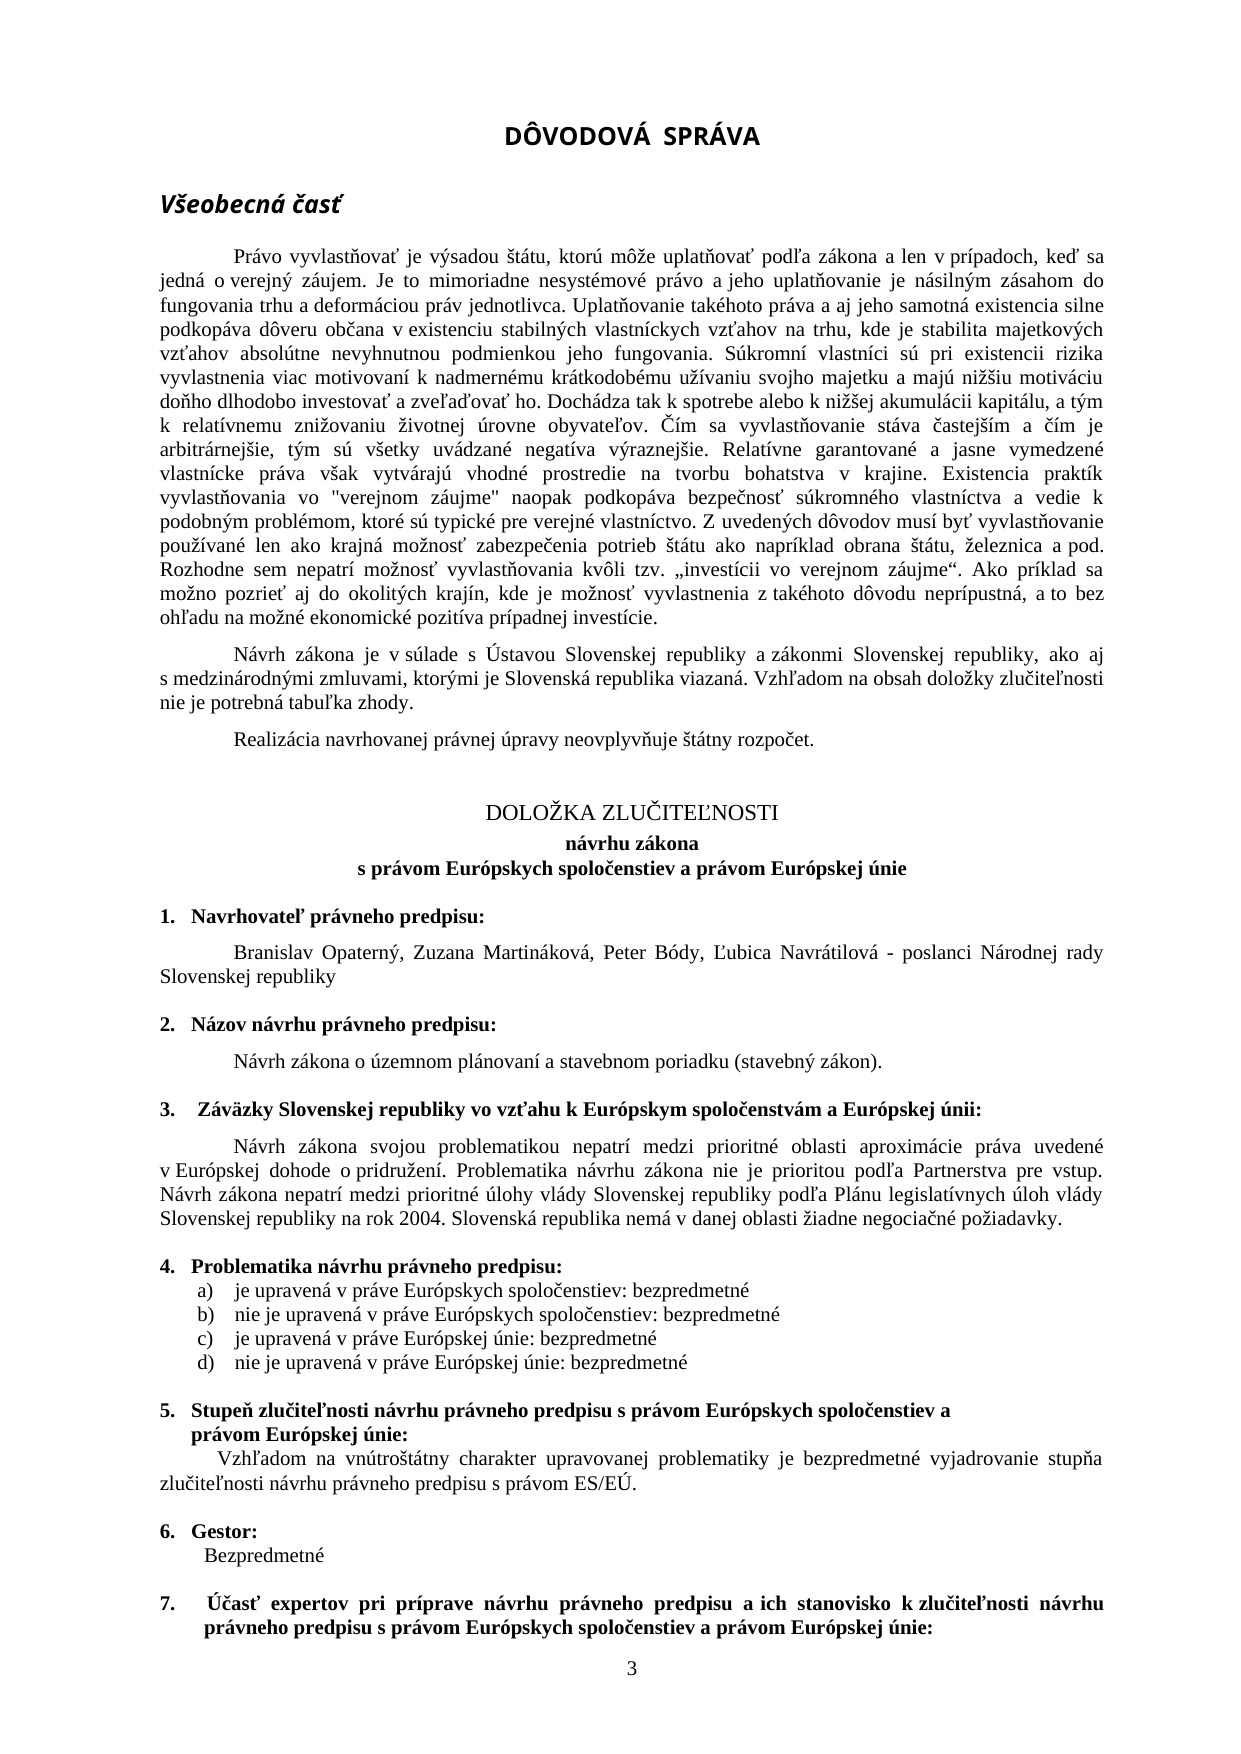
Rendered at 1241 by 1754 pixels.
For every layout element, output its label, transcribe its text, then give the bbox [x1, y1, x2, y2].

list nie je upravená v práve Európskych spoločenstiev: bezpredmetné [197, 1302, 1104, 1326]
subtitle Doložka zlučiteľnosti [159, 799, 1104, 825]
text Branislav Opaterný, Zuzana Martináková, Peter Bódy, Ľubica Navrátilová - poslanci Národnej rady Slovenskej republiky [159, 940, 1104, 988]
title Dôvodová správa [159, 118, 1104, 152]
text Bezpredmetné [159, 1543, 1104, 1567]
text Návrh zákona svojou problematikou nepatrí medzi prioritné oblasti aproximácie práva uvedené v Európskej dohode o pridružení. Problematika návrhu zákona nie je prioritou podľa Partnerstva pre vstup. Návrh zákona nepatrí medzi prioritné úlohy vlády Slovenskej republiky podľa Plánu legislatívnych úloh vlády Slovenskej republiky na rok 2004. Slovenská republika nemá v danej oblasti žiadne negociačné požiadavky. [159, 1133, 1104, 1230]
text návrhu zákona [159, 831, 1104, 855]
text 4. Problematika návrhu právneho predpisu: [159, 1254, 1104, 1278]
text 1. Navrhovateľ právneho predpisu: [159, 903, 1104, 928]
list Záväzky Slovenskej republiky vo vzťahu k Európskym spoločenstvám a Európskej únii: [159, 1097, 1104, 1121]
text 5. Stupeň zlučiteľnosti návrhu právneho predpisu s právom Európskych spoločenstiev a [159, 1398, 1104, 1422]
text Návrh zákona je v súlade s Ústavou Slovenskej republiky a zákonmi Slovenskej republiky, ako aj s medzinárodnými zmluvami, ktorými je Slovenská republika viazaná. Vzhľadom na obsah doložky zlučiteľnosti nie je potrebná tabuľka zhody. [159, 642, 1104, 714]
text Realizácia navrhovanej právnej úpravy neovplyvňuje štátny rozpočet. [159, 727, 1104, 751]
text Právo vyvlastňovať je výsadou štátu, ktorú môže uplatňovať podľa zákona a len v prípadoch, keď sa jedná o verejný záujem. Je to mimoriadne nesystémové právo a jeho uplatňovanie je násilným zásahom do fungovania trhu a deformáciou práv jednotlivca. Uplatňovanie takéhoto práva a aj jeho samotná existencia silne podkopáva dôveru občana v existenciu stabilných vlastníckych vzťahov na trhu, kde je stabilita majetkových vzťahov absolútne nevyhnutnou podmienkou jeho fungovania. Súkromní vlastníci sú pri existencii rizika vyvlastnenia viac motivovaní k nadmernému krátkodobému užívaniu svojho majetku a majú nižšiu motiváciu doňho dlhodobo investovať a zveľaďovať ho. Dochádza tak k spotrebe alebo k nižšej akumulácii kapitálu, a tým k relatívnemu znižovaniu životnej úrovne obyvateľov. Čím sa vyvlastňovanie stáva častejším a čím je arbitrárnejšie, tým sú všetky uvádzané negatíva výraznejšie. Relatívne garantované a jasne vymedzené vlastnícke práva však vytvárajú vhodné prostredie na tvorbu bohatstva v krajine. Existencia praktík vyvlastňovania vo "verejnom záujme" naopak podkopáva bezpečnosť súkromného vlastníctva a vedie k podobným problémom, ktoré sú typické pre verejné vlastníctvo. Z uvedených dôvodov musí byť vyvlastňovanie používané len ako krajná možnosť zabezpečenia potrieb štátu ako napríklad obrana štátu, železnica a pod. Rozhodne sem nepatrí možnosť vyvlastňovania kvôli tzv. „investícii vo verejnom záujme“. Ako príklad sa možno pozrieť aj do okolitých krajín, kde je možnosť vyvlastnenia z takéhoto dôvodu neprípustná, a to bez ohľadu na možné ekonomické pozitíva prípadnej investície. [159, 244, 1104, 629]
text Návrh zákona o územnom plánovaní a stavebnom poriadku (stavebný zákon). [159, 1049, 1104, 1073]
text 7. Účasť expertov pri príprave návrhu právneho predpisu a ich stanovisko k zlučiteľnosti návrhu právneho predpisu s právom Európskych spoločenstiev a právom Európskej únie: [159, 1591, 1104, 1639]
subtitle Všeobecná časť [159, 186, 1104, 220]
text Vzhľadom na vnútroštátny charakter upravovanej problematiky je bezpredmetné vyjadrovanie stupňa zlučiteľnosti návrhu právneho predpisu s právom ES/EÚ. [159, 1446, 1104, 1494]
list je upravená v práve Európskych spoločenstiev: bezpredmetné [197, 1278, 1104, 1302]
list je upravená v práve Európskej únie: bezpredmetné [197, 1326, 1104, 1350]
text 2. Názov návrhu právneho predpisu: [159, 1012, 1104, 1036]
text právom Európskej únie: [159, 1422, 1104, 1446]
text s právom Európskych spoločenstiev a právom Európskej únie [159, 855, 1104, 879]
list nie je upravená v práve Európskej únie: bezpredmetné [197, 1350, 1104, 1374]
text 6. Gestor: [159, 1518, 1104, 1543]
